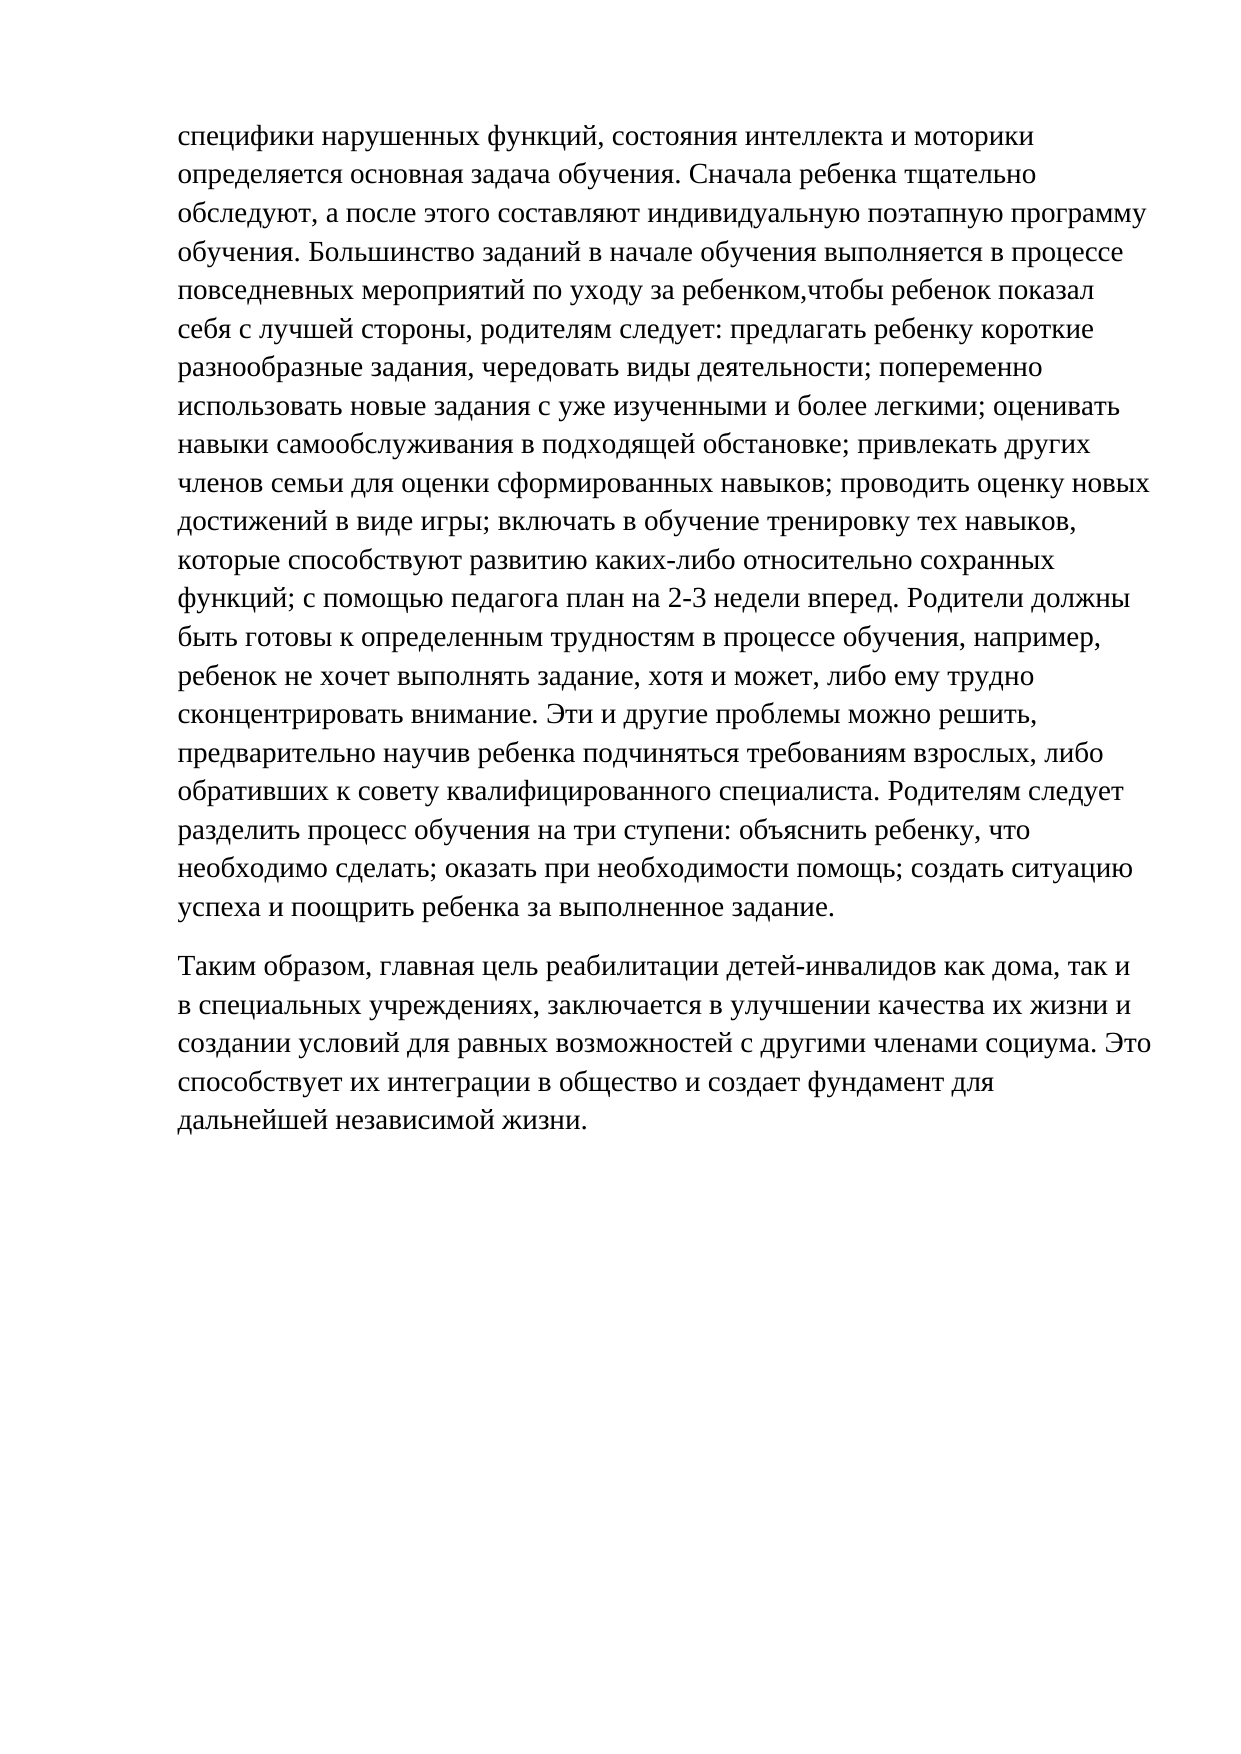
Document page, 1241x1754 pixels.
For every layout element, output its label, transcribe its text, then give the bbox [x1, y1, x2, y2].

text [177, 118, 1152, 922]
text Таким образом, главная цель реабилитации детей-инвалидов как дома, так и в специальных учреждениях, заключается в улучшении качества их жизни и создании условий для равных возможностей с другими членами социума. Это способствует их интеграции в общество и создает фундамент для дальнейшей независимой жизни. [177, 948, 1152, 1207]
